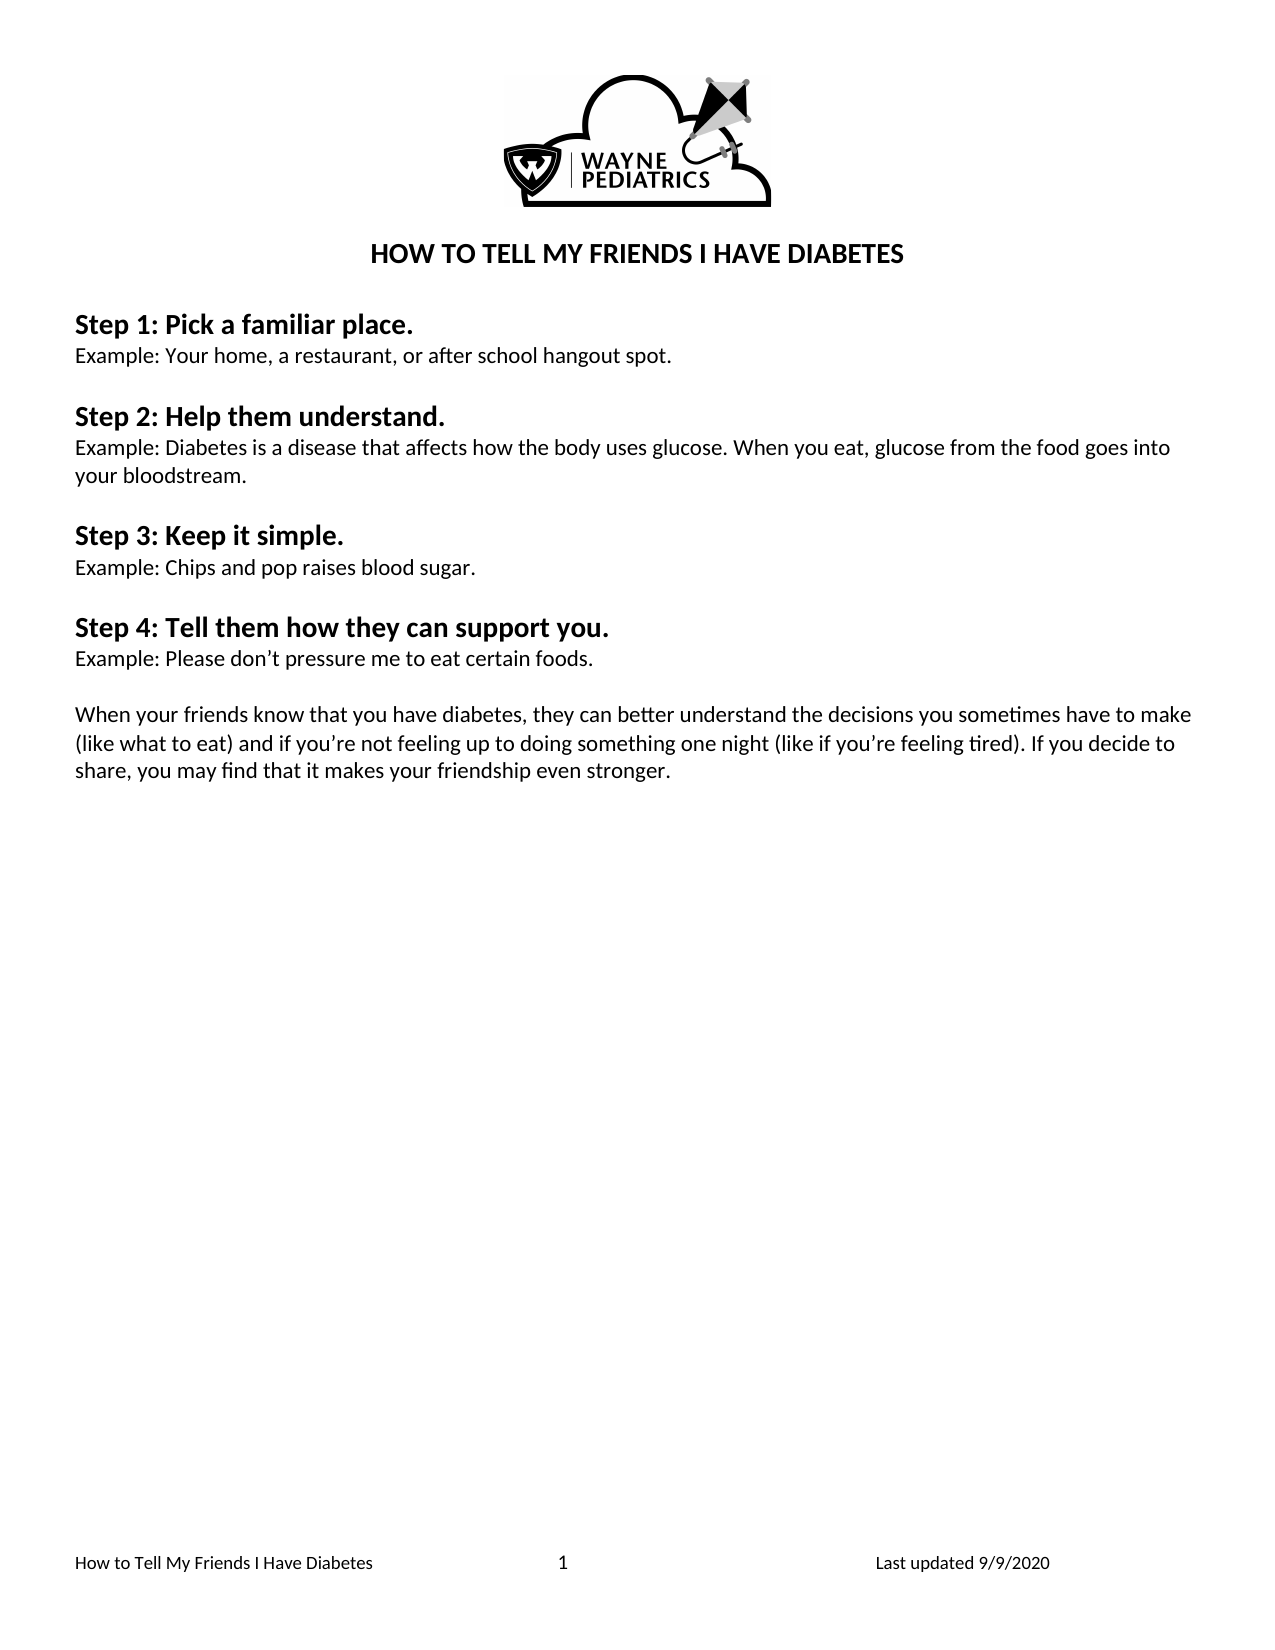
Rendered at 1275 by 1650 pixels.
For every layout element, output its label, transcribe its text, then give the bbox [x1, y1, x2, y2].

text Step 2: Help them understand. [75, 398, 1200, 433]
text Step 1: Pick a familiar place. [75, 306, 1200, 342]
text Step 3: Keep it simple. [75, 517, 1200, 553]
text When your friends know that you have diabetes, they can better understand the decisions you sometimes have to make (like what to eat) and if you’re not feeling up to doing something one night (like if you’re feeling tired). If you decide to share, you may find that it makes your friendship even stronger. [75, 701, 1200, 785]
text Example: Your home, a restaurant, or after school hangout spot. [75, 342, 1200, 369]
text HOW TO TELL MY FRIENDS I HAVE DIABETES [75, 235, 1200, 270]
text Example: Diabetes is a disease that affects how the body uses glucose. When you eat, glucose from the food goes into your bloodstream. [75, 433, 1200, 489]
text Step 4: Tell them how they can support you. [75, 609, 1200, 644]
text Example: Chips and pop raises blood sugar. [75, 553, 1200, 581]
text Example: Please don’t pressure me to eat certain foods. [75, 644, 1200, 673]
picture [503, 75, 772, 207]
